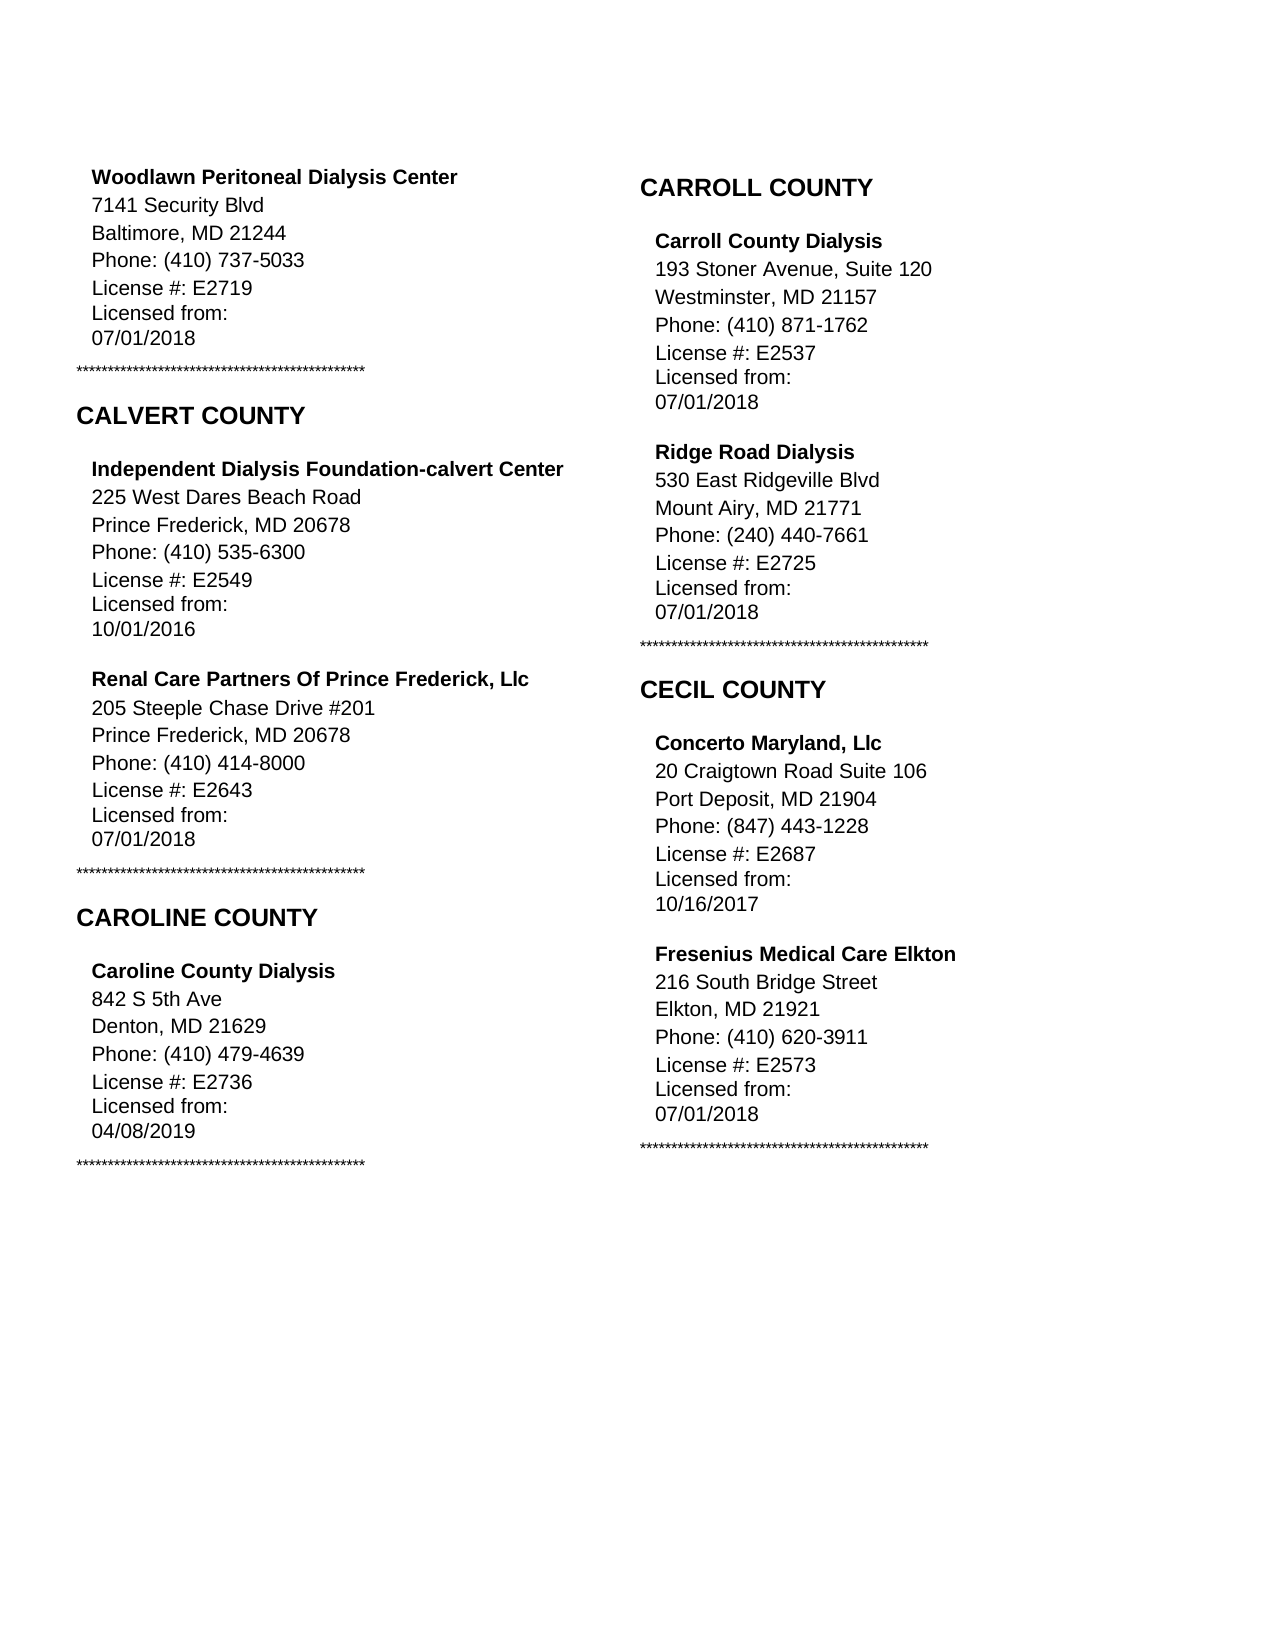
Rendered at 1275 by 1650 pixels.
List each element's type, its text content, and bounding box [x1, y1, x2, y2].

text 193 Stoner Avenue, Suite 120 [655, 257, 1156, 281]
subtitle Renal Care Partners Of Prince Frederick, Llc [91, 667, 569, 691]
text 225 West Dares Beach Road Prince Frederick, MD 20678 Phone: (410) 535-6300 [91, 485, 414, 564]
text License #: E2573 Licensed from: 07/01/2018 [655, 1053, 901, 1126]
text Baltimore, MD 21244 [91, 221, 569, 244]
text Phone: (410) 479-4639 [91, 1042, 569, 1066]
text ********************************************** [639, 1139, 1156, 1158]
text ********************************************** [76, 1156, 569, 1175]
text 20 Craigtown Road Suite 106 Port Deposit, MD 21904 Phone: (847) 443-1228 [655, 759, 941, 838]
text Phone: (410) 620-3911 [655, 1025, 1156, 1049]
text 842 S 5th Ave Denton, MD 21629 [91, 987, 293, 1038]
subtitle Carroll County Dialysis [655, 229, 1156, 253]
text Phone: (410) 871-1762 [655, 313, 1156, 337]
text License #: E2537 Licensed from: 07/01/2018 [655, 341, 901, 414]
text 7141 Security Blvd [91, 193, 569, 217]
text License #: E2687 Licensed from: 10/16/2017 [655, 842, 901, 915]
subtitle Woodlawn Peritoneal Dialysis Center [91, 164, 569, 188]
text 216 South Bridge Street Elkton, MD 21921 [655, 969, 883, 1021]
text License #: E2736 Licensed from: 04/08/2019 [91, 1070, 338, 1143]
subtitle Caroline County Dialysis [91, 958, 569, 982]
text License #: E2725 Licensed from: 07/01/2018 [655, 551, 901, 624]
text ********************************************** [76, 864, 569, 883]
subtitle CAROLINE COUNTY [76, 903, 569, 931]
subtitle Concerto Maryland, Llc [655, 731, 1156, 755]
text Phone: (410) 737-5033 [91, 248, 569, 272]
text 205 Steeple Chase Drive #201 Prince Frederick, MD 20678 Phone: (410) 414-8000 [91, 695, 414, 774]
text Westminster, MD 21157 [655, 285, 1156, 309]
text License #: E2643 Licensed from: 07/01/2018 [91, 778, 338, 851]
text Ridge Road Dialysis 530 East Ridgeville Blvd Mount Airy, MD 21771 Phone: (240) 440-7661 [655, 440, 887, 547]
subtitle Fresenius Medical Care Elkton [655, 941, 1156, 965]
text ********************************************** [639, 637, 1156, 656]
subtitle CECIL COUNTY [640, 675, 1156, 704]
subtitle CARROLL COUNTY [640, 173, 1156, 202]
subtitle Independent Dialysis Foundation-calvert Center [91, 457, 569, 481]
text License #: E2549 Licensed from: 10/01/2016 [91, 568, 338, 641]
text License #: E2719 Licensed from: 07/01/2018 [91, 276, 338, 349]
text ********************************************** [76, 362, 569, 381]
subtitle CALVERT COUNTY [76, 401, 569, 429]
